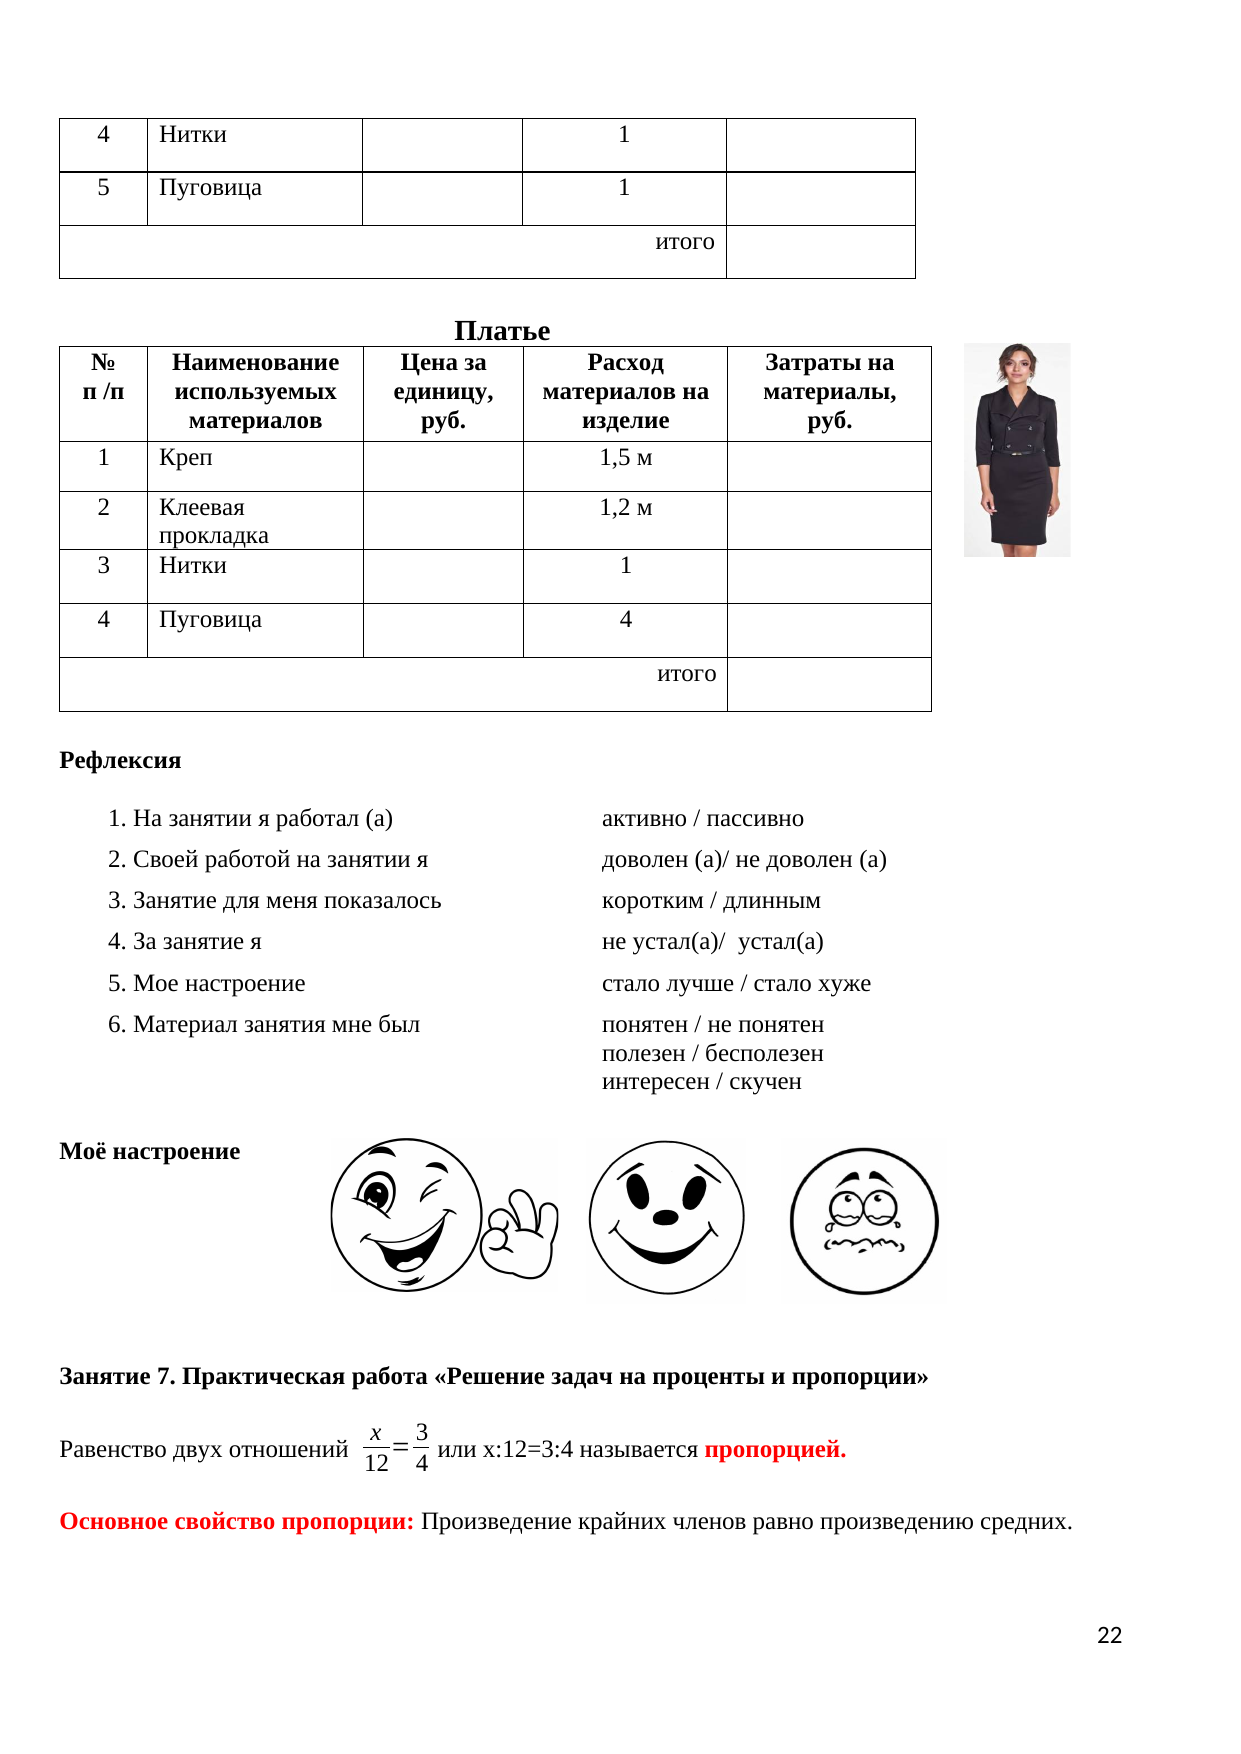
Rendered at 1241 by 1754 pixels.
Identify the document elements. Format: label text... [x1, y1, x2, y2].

text Рефлексия [59, 745, 1122, 774]
table_cell 2 [60, 492, 147, 549]
table_cell [364, 492, 523, 549]
picture [585, 1138, 746, 1304]
table_header 1. На занятии я работал (а) 2. Своей работой на занятии я 3. Занятие для меня показалось 4. За занятие я 5. Мое настроение 6. Материал занятия мне был [97, 803, 591, 1136]
table_header Наименование используемых материалов [148, 347, 363, 441]
table_header Затраты на материалы, руб. [728, 347, 931, 441]
table_cell Пуговица [148, 604, 363, 657]
table_cell [364, 604, 523, 657]
table_cell [727, 173, 915, 225]
picture [780, 1138, 948, 1304]
table_header Цена за единицу, руб. [364, 347, 523, 441]
table_cell [728, 658, 931, 711]
table_cell [364, 442, 523, 491]
table_cell [728, 604, 931, 657]
table_header № п /п [60, 347, 147, 441]
subtitle Занятие 7. Практическая работа «Решение задач на проценты и пропорции» [59, 1361, 1122, 1389]
table_cell 4 [60, 119, 147, 171]
table_cell [728, 550, 931, 603]
table_cell [363, 173, 522, 225]
table_cell 4 [524, 604, 727, 657]
table_cell Пуговица [148, 173, 362, 225]
table_cell [363, 119, 522, 171]
text Основное свойство пропорции: Произведение крайних членов равно произведению средних. [59, 1506, 1122, 1535]
text Платье [59, 313, 1122, 346]
table_cell 1 [523, 119, 726, 171]
picture [964, 346, 1071, 557]
table_cell итого [60, 658, 727, 711]
table_cell 4 [60, 604, 147, 657]
table_cell 1 [524, 550, 727, 603]
table_cell [727, 119, 915, 171]
table_cell 1 [523, 173, 726, 225]
table_header Расход материалов на изделие [524, 347, 727, 441]
table_cell Креп [148, 442, 363, 491]
table_cell [728, 492, 931, 549]
table_cell 1 [60, 442, 147, 491]
text Равенство двух отношений или x:12=3:4 называется пропорцией. [59, 1419, 1122, 1478]
table_cell Клеевая прокладка [148, 492, 363, 549]
table_header активно / пассивно доволен (а)/ не доволен (а) коротким / длинным не устал(а)/ устал(а) стало лучше / стало хуже понятен / не понятен полезен / бесполезен интересен / скучен [591, 803, 1072, 1136]
text Моё настроение [59, 1136, 1122, 1165]
table_cell [728, 442, 931, 491]
picture [330, 1138, 559, 1292]
table_cell 1,2 м [524, 492, 727, 549]
table_cell Нитки [148, 550, 363, 603]
table_cell 3 [60, 550, 147, 603]
table_cell итого [60, 226, 726, 278]
table_cell [364, 550, 523, 603]
table_cell 1,5 м [524, 442, 727, 491]
table_cell 5 [60, 173, 147, 225]
table_cell [727, 226, 915, 278]
table_cell Нитки [148, 119, 362, 171]
